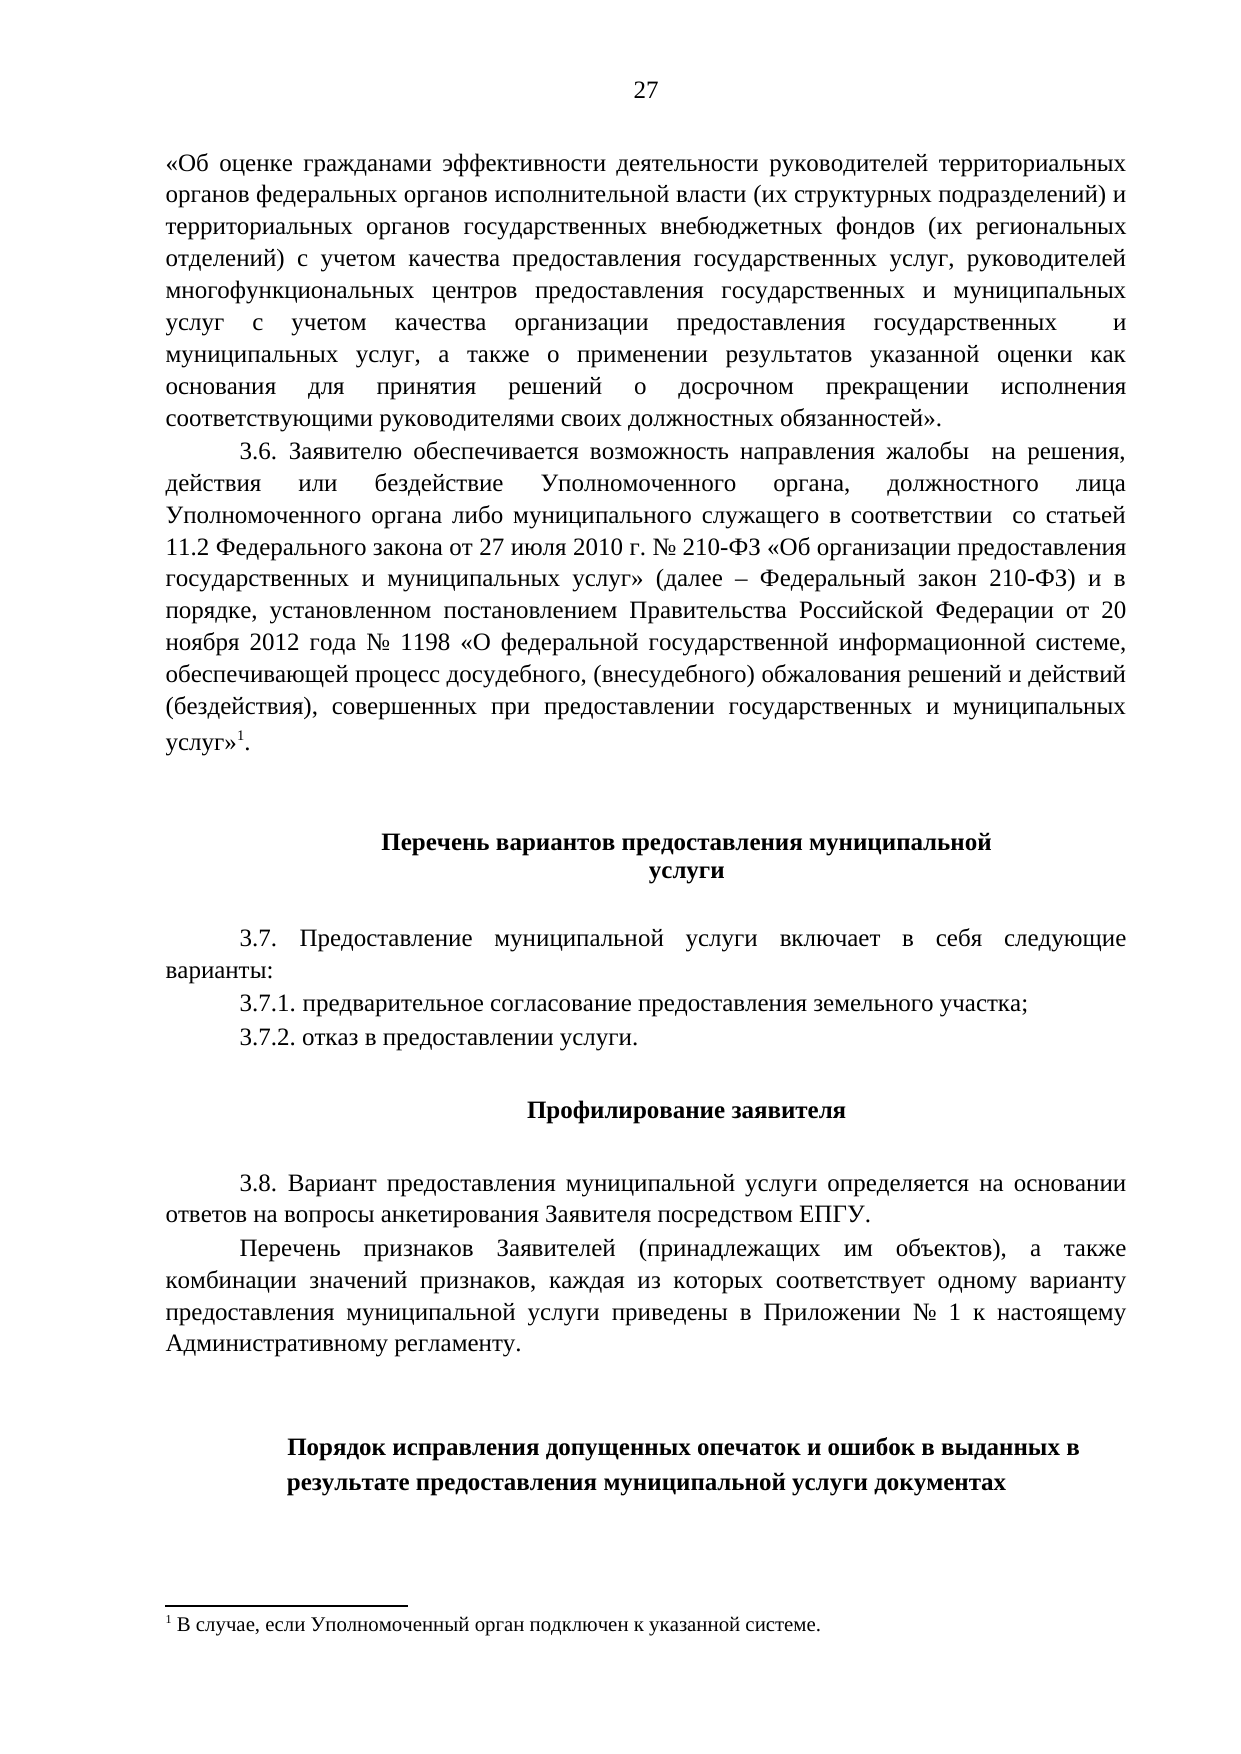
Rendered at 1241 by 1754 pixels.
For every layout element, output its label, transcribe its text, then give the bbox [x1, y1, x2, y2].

text Порядок исправления допущенных опечаток и ошибок в выданных в результате предоставления муниципальной услуги документах [165, 1432, 1127, 1496]
text Перечень вариантов предоставления муниципальной [165, 827, 1134, 856]
text 3.7. Предоставление муниципальной услуги включает в себя следующие варианты: [165, 923, 1127, 984]
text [165, 148, 1127, 431]
text Перечень признаков Заявителей (принадлежащих им объектов), а также комбинации значений признаков, каждая из которых соответствует одному варианту предоставления муниципальной услуги приведены в Приложении № 1 к настоящему Административному регламенту. [165, 1233, 1127, 1357]
text 3.8. Вариант предоставления муниципальной услуги определяется на основании ответов на вопросы анкетирования Заявителя посредством ЕПГУ. [165, 1168, 1127, 1228]
text 3.7.1. предварительное согласование предоставления земельного участка; [165, 988, 1127, 1017]
text 3.7.2. отказ в предоставлении услуги. [165, 1022, 1127, 1051]
text услуги [165, 856, 1134, 884]
text Профилирование заявителя [165, 1095, 1134, 1124]
text 3.6. Заявителю обеспечивается возможность направления жалобы на решения, действия или бездействие Уполномоченного органа, должностного лица Уполномоченного органа либо муниципального служащего в соответствии со статьей 11.2 Федерального закона от 27 июля 2010 г. № 210-ФЗ «Об организации предоставления государственных и муниципальных услуг» (далее – Федеральный закон 210-ФЗ) и в порядке, установленном постановлением Правительства Российской Федерации от 20 ноября 2012 года № 1198 «О федеральной государственной информационной системе, обеспечивающей процесс досудебного, (внесудебного) обжалования решений и действий (бездействия), совершенных при предоставлении государственных и муниципальных услуг». [165, 436, 1127, 757]
